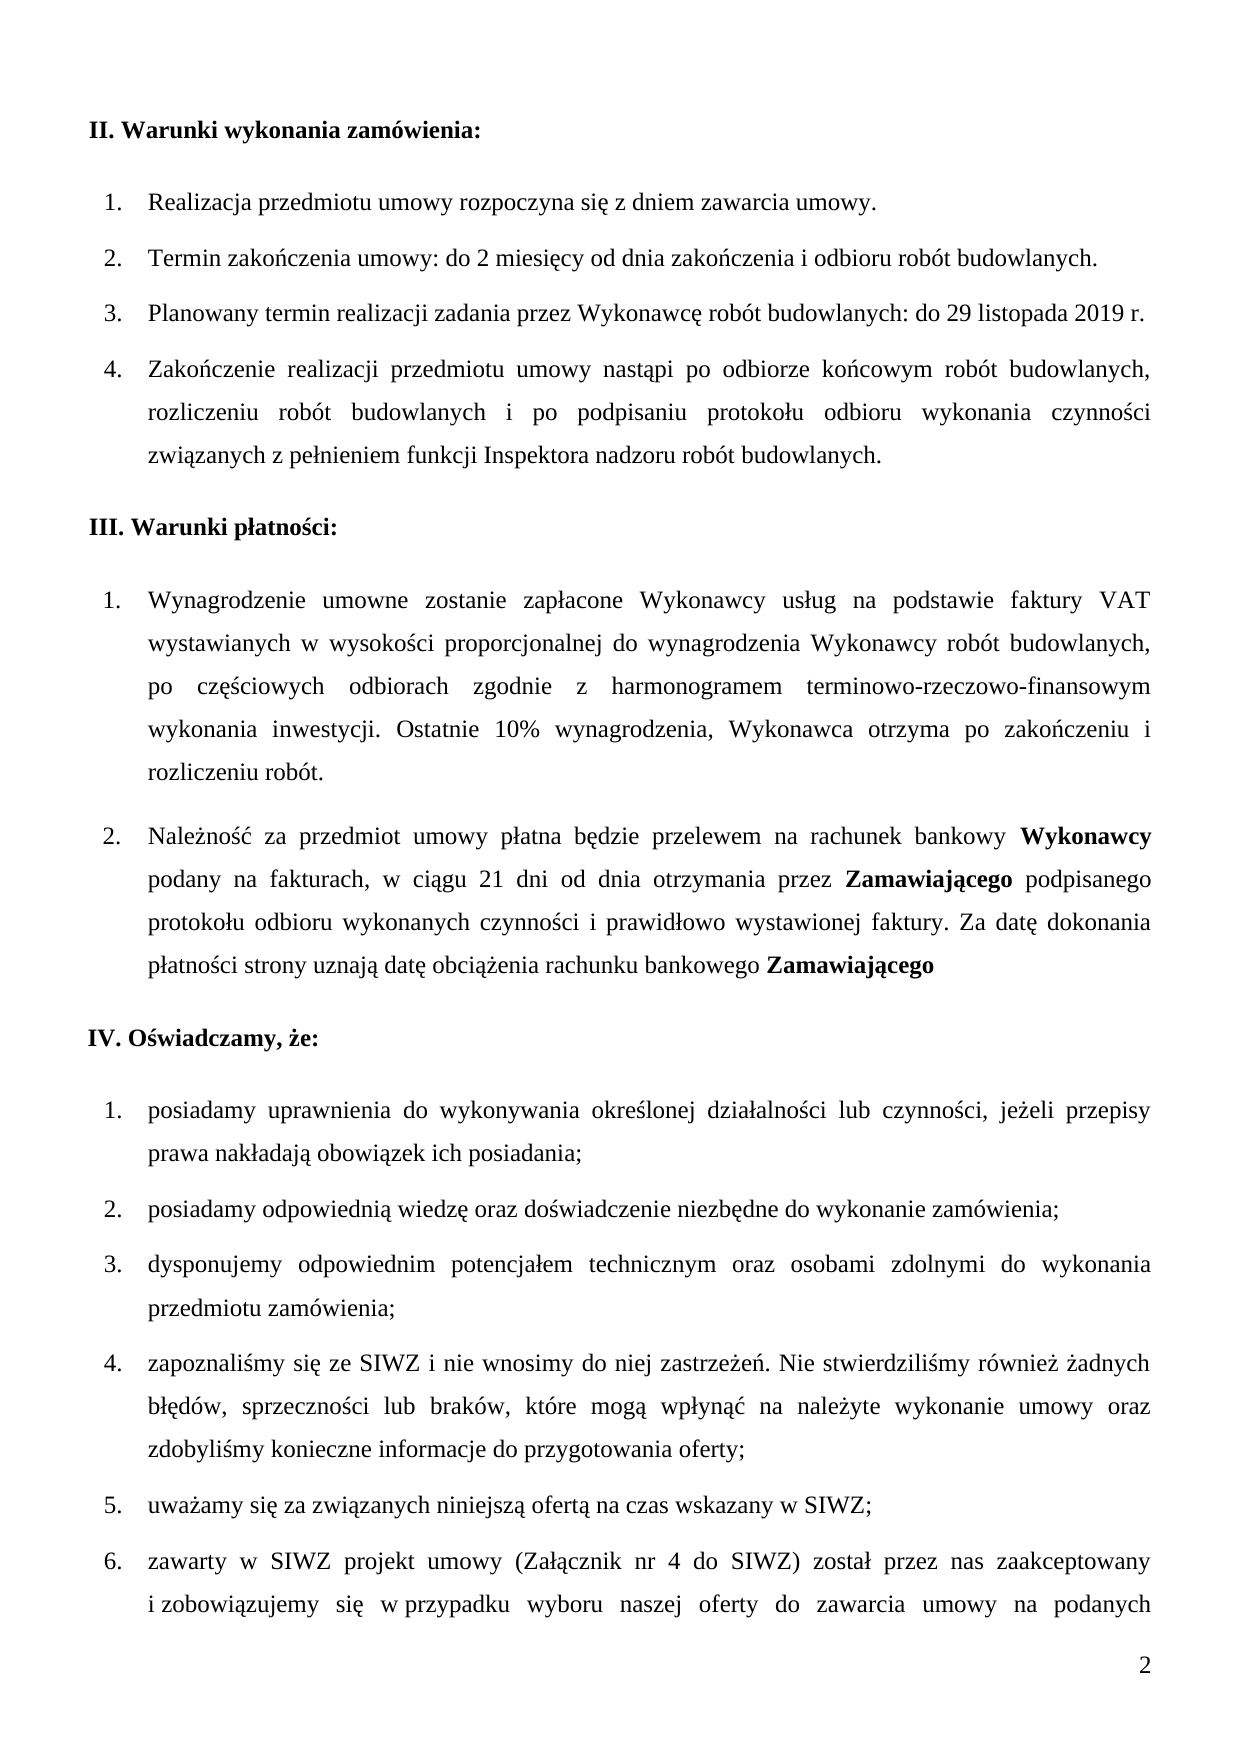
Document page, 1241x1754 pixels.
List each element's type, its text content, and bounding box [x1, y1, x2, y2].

list dysponujemy odpowiednim potencjałem technicznym oraz osobami zdolnymi do wykonania przedmiotu zamówienia; [103, 1249, 1152, 1321]
list Realizacja przedmiotu umowy rozpoczyna się z dniem zawarcia umowy. [103, 187, 1152, 216]
list Zakończenie realizacji przedmiotu umowy nastąpi po odbiorze końcowym robót budowlanych, rozliczeniu robót budowlanych i po podpisaniu protokołu odbioru wykonania czynności związanych z pełnieniem funkcji Inspektora nadzoru robót budowlanych. [103, 354, 1152, 469]
text III. Warunki płatności: [89, 512, 1152, 541]
list Planowany termin realizacji zadania przez Wykonawcę robót budowlanych: do 29 listopada 2019 r. [103, 298, 1152, 327]
list Wynagrodzenie umowne zostanie zapłacone Wykonawcy usług na podstawie faktury VAT wystawianych w wysokości proporcjonalnej do wynagrodzenia Wykonawcy robót budowlanych, po częściowych odbiorach zgodnie z harmonogramem terminowo-rzeczowo-finansowym wykonania inwestycji. Ostatnie 10% wynagrodzenia, Wykonawca otrzyma po zakończeniu i rozliczeniu robót. [102, 585, 1152, 786]
list Należność za przedmiot umowy płatna będzie przelewem na rachunek bankowy Wykonawcy podany na fakturach, w ciągu 21 dni od dnia otrzymania przez Zamawiającego podpisanego protokołu odbioru wykonanych czynności i prawidłowo wystawionej faktury. Za datę dokonania płatności strony uznają datę obciążenia rachunku bankowego Zamawiającego [102, 821, 1152, 979]
text II. Warunki wykonania zamówienia: [89, 115, 1152, 143]
text IV. Oświadczamy, że: [87, 1023, 1152, 1052]
list uważamy się za związanych niniejszą ofertą na czas wskazany w SIWZ; [103, 1490, 1152, 1519]
list zapoznaliśmy się ze SIWZ i nie wnosimy do niej zastrzeżeń. Nie stwierdziliśmy również żadnych błędów, sprzeczności lub braków, które mogą wpłynąć na należyte wykonanie umowy oraz zdobyliśmy konieczne informacje do przygotowania oferty; [103, 1348, 1152, 1463]
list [103, 1546, 1152, 1618]
list Termin zakończenia umowy: do 2 miesięcy od dnia zakończenia i odbioru robót budowlanych. [103, 243, 1152, 271]
list posiadamy uprawnienia do wykonywania określonej działalności lub czynności, jeżeli przepisy prawa nakładają obowiązek ich posiadania; [103, 1095, 1152, 1167]
list posiadamy odpowiednią wiedzę oraz doświadczenie niezbędne do wykonanie zamówienia; [103, 1194, 1152, 1223]
